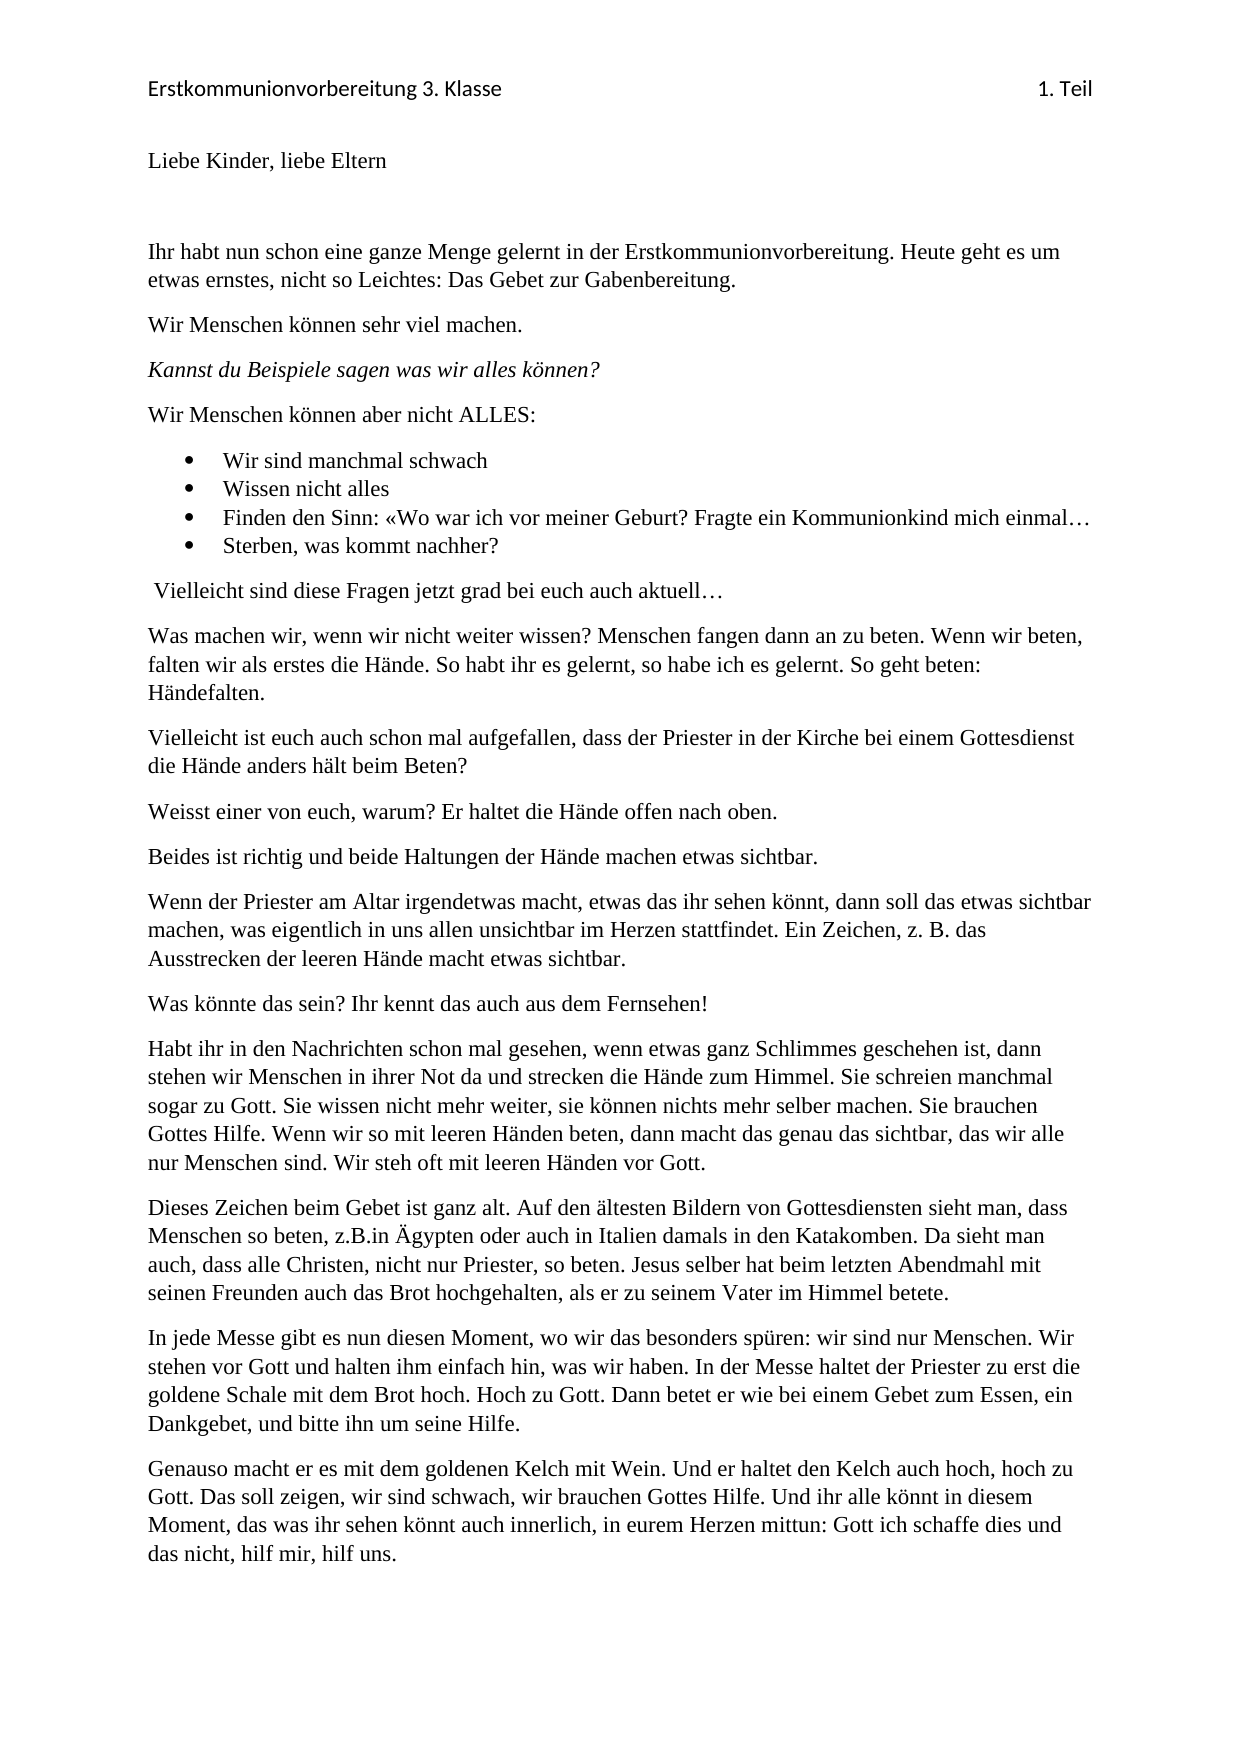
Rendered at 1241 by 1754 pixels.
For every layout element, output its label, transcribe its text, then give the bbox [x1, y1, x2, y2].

list Finden den Sinn: «Wo war ich vor meiner Geburt? Fragte ein Kommunionkind mich einmal… [185, 503, 1093, 530]
text Wir Menschen können sehr viel machen. [148, 311, 1093, 338]
text Vielleicht sind diese Fragen jetzt grad bei euch auch aktuell… [148, 577, 1093, 603]
text Beides ist richtig und beide Haltungen der Hände machen etwas sichtbar. [148, 843, 1093, 869]
text Weisst einer von euch, warum? Er haltet die Hände offen nach oben. [148, 798, 1093, 824]
text Habt ihr in den Nachrichten schon mal gesehen, wenn etwas ganz Schlimmes geschehen ist, dann stehen wir Menschen in ihrer Not da und strecken die Hände zum Himmel. Sie schreien manchmal sogar zu Gott. Sie wissen nicht mehr weiter, sie können nichts mehr selber machen. Sie brauchen Gottes Hilfe. Wenn wir so mit leeren Händen beten, dann macht das genau das sichtbar, das wir alle nur Menschen sind. Wir steh oft mit leeren Händen vor Gott. [148, 1035, 1093, 1175]
text Ihr habt nun schon eine ganze Menge gelernt in der Erstkommunionvorbereitung. Heute geht es um etwas ernstes, nicht so Leichtes: Das Gebet zur Gabenbereitung. [148, 238, 1093, 293]
text Kannst du Beispiele sagen was wir alles können? [148, 356, 1093, 383]
list Wissen nicht alles [185, 475, 1093, 501]
text Wir Menschen können aber nicht ALLES: [148, 402, 1093, 428]
text Was machen wir, wenn wir nicht weiter wissen? Menschen fangen dann an zu beten. Wenn wir beten, falten wir als erstes die Hände. So habt ihr es gelernt, so habe ich es gelernt. So geht beten: Händefalten. [148, 622, 1093, 705]
text Wenn der Priester am Altar irgendetwas macht, etwas das ihr sehen könnt, dann soll das etwas sichtbar machen, was eigentlich in uns allen unsichtbar im Herzen stattfindet. Ein Zeichen, z. B. das Ausstrecken der leeren Hände macht etwas sichtbar. [148, 888, 1093, 971]
list Sterben, was kommt nachher? [185, 532, 1093, 558]
text Genauso macht er es mit dem goldenen Kelch mit Wein. Und er haltet den Kelch auch hoch, hoch zu Gott. Das soll zeigen, wir sind schwach, wir brauchen Gottes Hilfe. Und ihr alle könnt in diesem Moment, das was ihr sehen könnt auch innerlich, in eurem Herzen mittun: Gott ich schaffe dies und das nicht, hilf mir, hilf uns. [148, 1455, 1093, 1566]
text Dieses Zeichen beim Gebet ist ganz alt. Auf den ältesten Bildern von Gottesdiensten sieht man, dass Menschen so beten, z.B.in Ägypten oder auch in Italien damals in den Katakomben. Da sieht man auch, dass alle Christen, nicht nur Priester, so beten. Jesus selber hat beim letzten Abendmahl mit seinen Freunden auch das Brot hochgehalten, als er zu seinem Vater im Himmel betete. [148, 1194, 1093, 1306]
text In jede Messe gibt es nun diesen Moment, wo wir das besonders spüren: wir sind nur Menschen. Wir stehen vor Gott und halten ihm einfach hin, was wir haben. In der Messe haltet der Priester zu erst die goldene Schale mit dem Brot hoch. Hoch zu Gott. Dann betet er wie bei einem Gebet zum Essen, ein Dankgebet, und bitte ihn um seine Hilfe. [148, 1324, 1093, 1436]
text Was könnte das sein? Ihr kennt das auch aus dem Fernsehen! [148, 990, 1093, 1016]
text Vielleicht ist euch auch schon mal aufgefallen, dass der Priester in der Kirche bei einem Gottesdienst die Hände anders hält beim Beten? [148, 724, 1093, 779]
list Wir sind manchmal schwach [185, 447, 1093, 473]
text Liebe Kinder, liebe Eltern [148, 148, 1093, 174]
